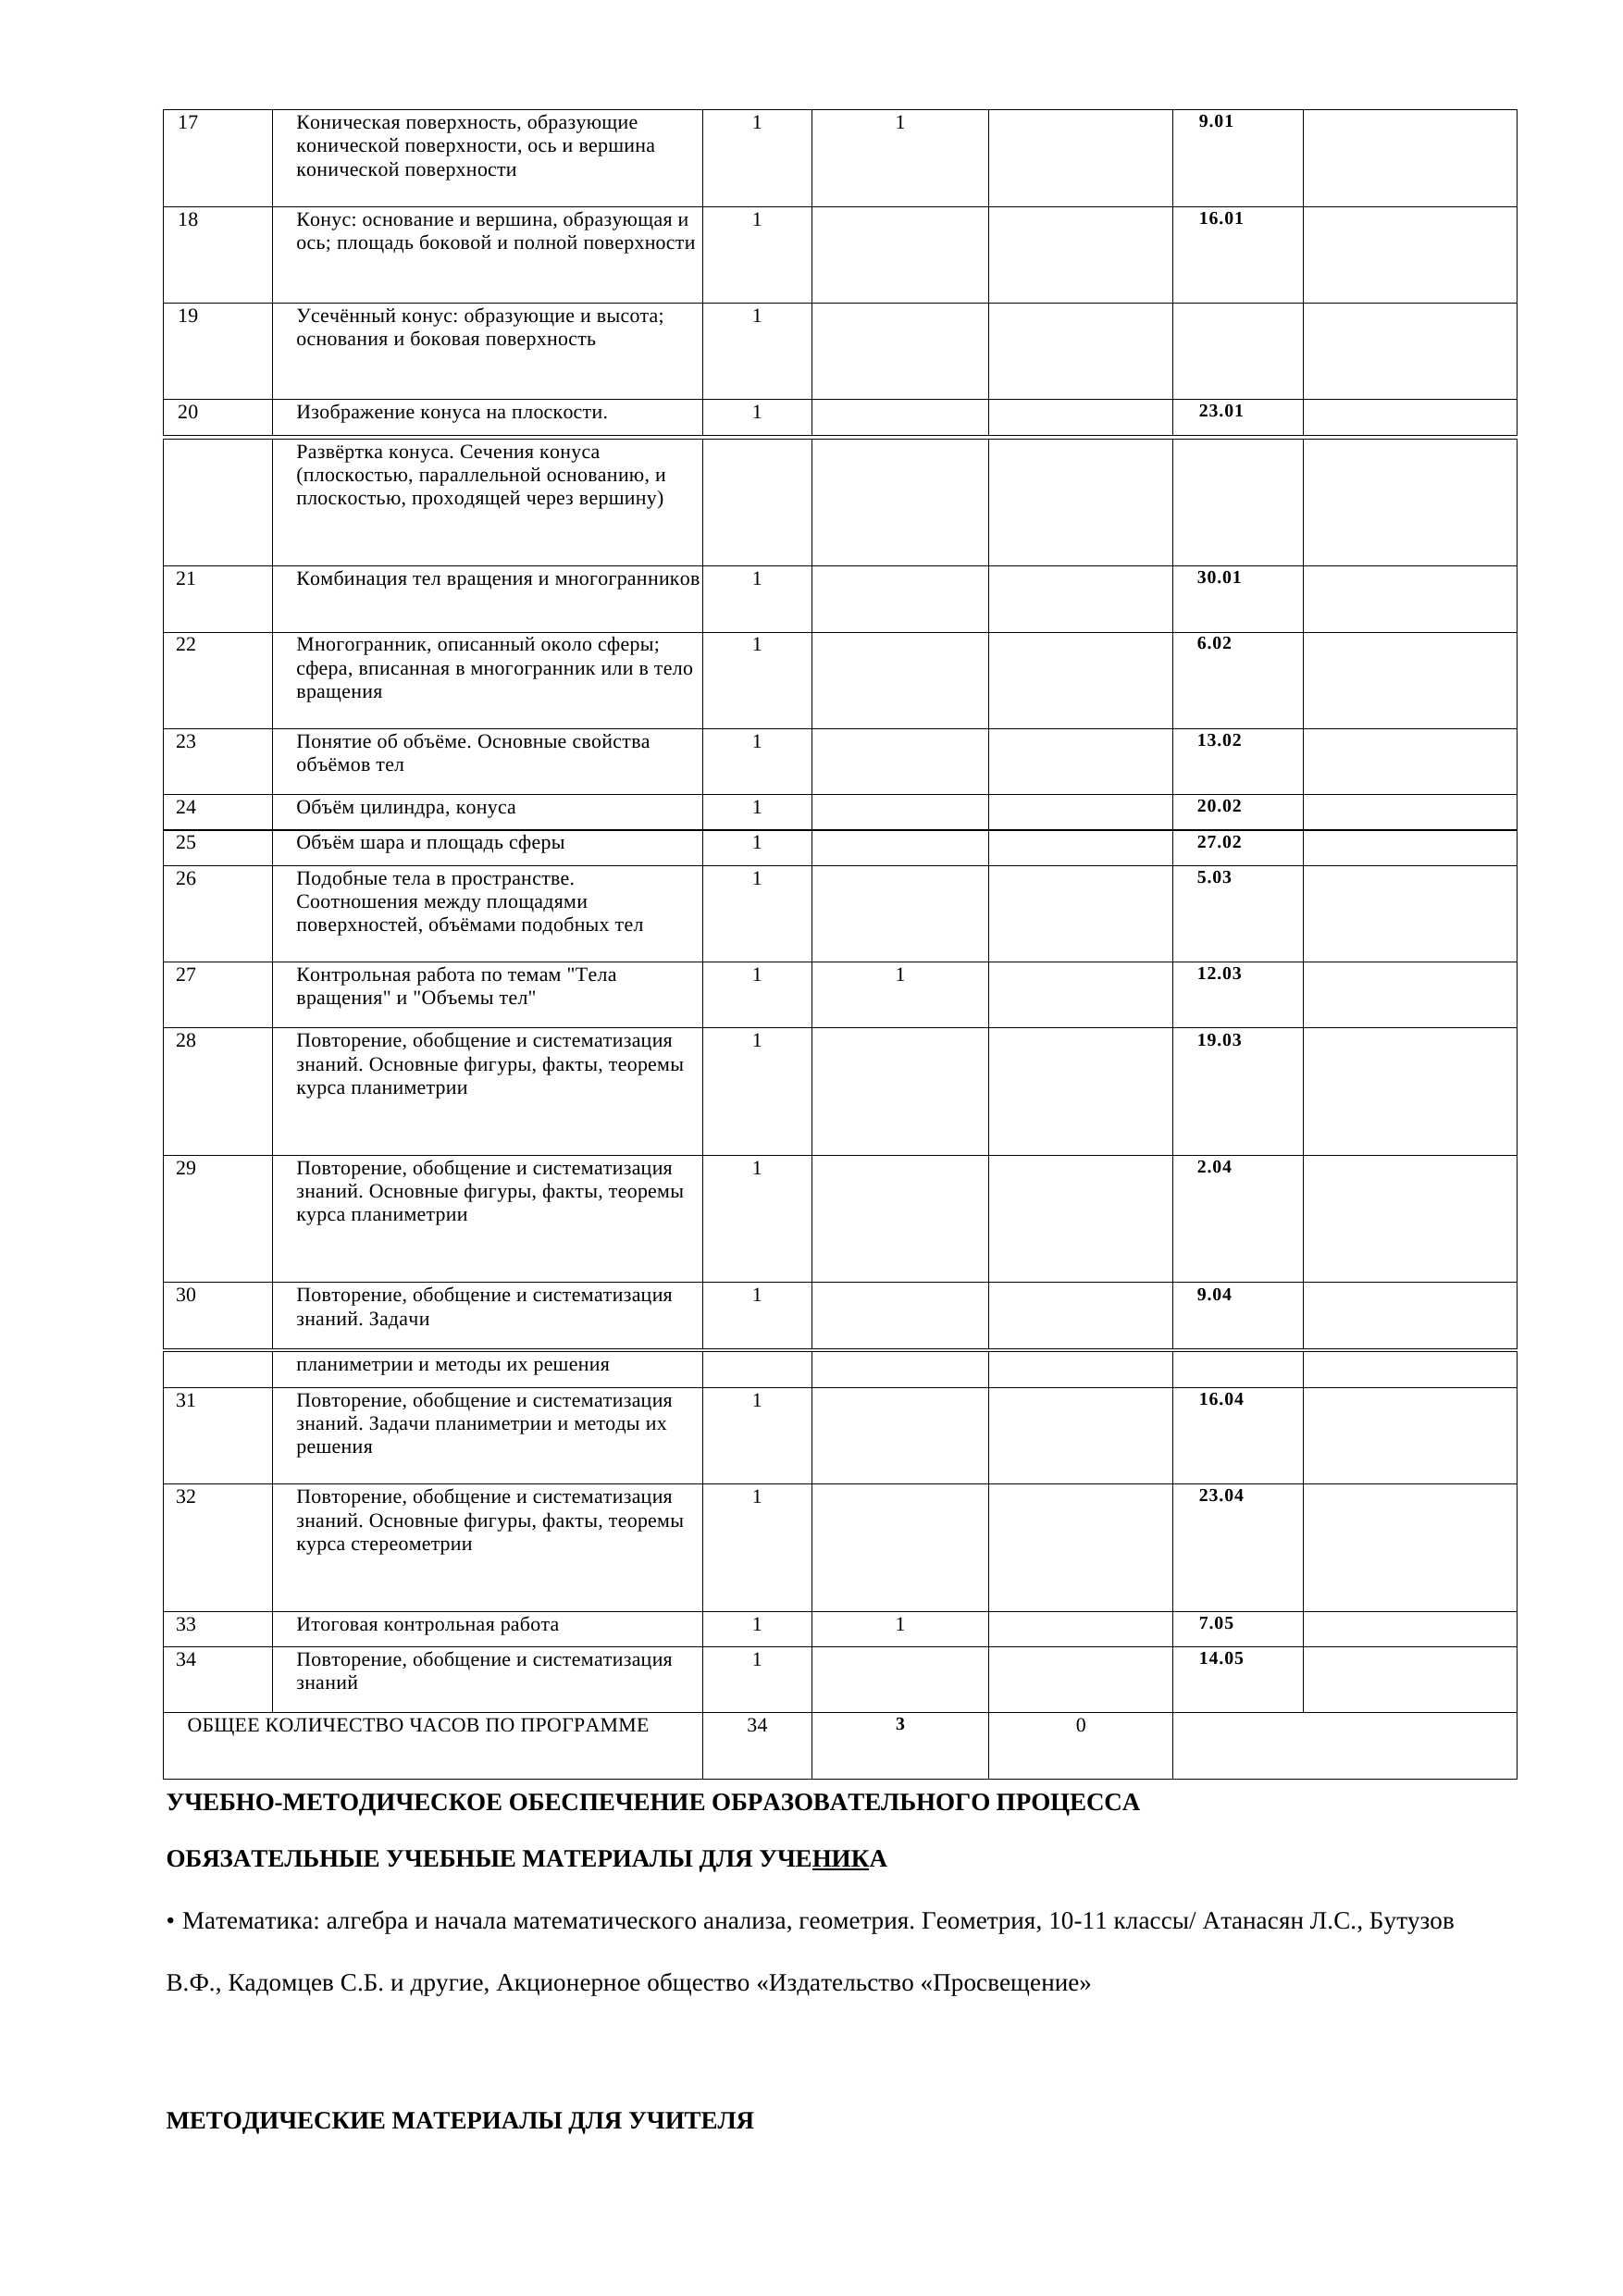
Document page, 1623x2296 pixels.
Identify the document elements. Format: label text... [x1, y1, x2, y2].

table_cell 1 [703, 729, 812, 794]
table_cell 1 [703, 1283, 812, 1348]
table_cell 19.03 [1173, 1028, 1303, 1155]
table_cell [1173, 304, 1303, 399]
table_cell [989, 1612, 1172, 1646]
table_cell 16.01 [1173, 207, 1303, 303]
table_header [812, 440, 988, 565]
table_cell 1 [703, 1484, 812, 1611]
table_cell [989, 1028, 1172, 1155]
table_header планиметрии и методы их решения [273, 1352, 702, 1387]
table_cell 1 [703, 1388, 812, 1483]
table_cell 5.03 [1173, 866, 1303, 962]
table_header [989, 440, 1172, 565]
table_cell [1173, 1713, 1517, 1779]
table_cell Повторение, обобщение и систематизация знаний. Задачи [273, 1283, 702, 1348]
table_cell 20 [164, 400, 272, 435]
table_cell 24 [164, 795, 272, 829]
table_cell Повторение, обобщение и систематизация знаний. Задачи планиметрии и методы их решения [273, 1388, 702, 1483]
table_cell Объём шара и площадь сферы [273, 831, 702, 865]
table_cell 28 [164, 1028, 272, 1155]
table_cell [989, 729, 1172, 794]
table_cell [989, 304, 1172, 399]
table_cell Повторение, обобщение и систематизация знаний. Основные фигуры, факты, теоремы курса планиметрии [273, 1156, 702, 1282]
table_cell Повторение, обобщение и систематизация знаний. Основные фигуры, факты, теоремы курса планиметрии [273, 1028, 702, 1155]
table_cell [812, 400, 988, 435]
table_cell 27 [164, 962, 272, 1027]
table_cell Понятие об объёме. Основные свойства объёмов тел [273, 729, 702, 794]
table_cell [1304, 866, 1517, 962]
table_cell 1 [703, 962, 812, 1027]
table_cell 29 [164, 1156, 272, 1282]
table_cell [1304, 729, 1517, 794]
table_cell 23.01 [1173, 400, 1303, 435]
table_header [164, 440, 272, 565]
table_cell 22 [164, 633, 272, 728]
table_header [164, 1352, 272, 1387]
table_cell 1 [703, 1028, 812, 1155]
table_cell 25 [164, 831, 272, 865]
table_cell [989, 962, 1172, 1027]
table_cell 9.04 [1173, 1283, 1303, 1348]
table_header [703, 1352, 812, 1387]
text УЧЕБНО-МЕТОДИЧЕСКОЕ ОБЕСПЕЧЕНИЕ ОБРАЗОВАТЕЛЬНОГО ПРОЦЕССА [166, 1781, 1450, 1818]
table_cell 1 [703, 566, 812, 631]
table_cell Контрольная работа по темам "Тела вращения" и "Объемы тел" [273, 962, 702, 1027]
table_cell Усечённый конус: образующие и высота; основания и боковая поверхность [273, 304, 702, 399]
table_cell 33 [164, 1612, 272, 1646]
table_cell [1304, 1028, 1517, 1155]
table_cell 32 [164, 1484, 272, 1611]
table_cell [812, 1484, 988, 1611]
table_cell 9.01 [1173, 110, 1303, 206]
table_cell [989, 831, 1172, 865]
table_header [1173, 440, 1303, 565]
table_cell Итоговая контрольная работа [273, 1612, 702, 1646]
table_cell [1304, 400, 1517, 435]
table_cell [1304, 633, 1517, 728]
text ОБЯЗАТЕЛЬНЫЕ УЧЕБНЫЕ МАТЕРИАЛЫ ДЛЯ УЧЕНИКА [166, 1818, 1541, 1880]
table_cell Повторение, обобщение и систематизация знаний. Основные фигуры, факты, теоремы курса стереометрии [273, 1484, 702, 1611]
table_cell [989, 566, 1172, 631]
table_cell 18 [164, 207, 272, 303]
table_cell 27.02 [1173, 831, 1303, 865]
table_cell [989, 633, 1172, 728]
table_cell [1304, 304, 1517, 399]
table_cell 7.05 [1173, 1612, 1303, 1646]
table_cell 34 [164, 1647, 272, 1712]
table_cell [1304, 962, 1517, 1027]
table_cell 1 [703, 1156, 812, 1282]
table_cell [812, 566, 988, 631]
table_cell [812, 831, 988, 865]
table_cell [989, 866, 1172, 962]
table_cell 1 [703, 795, 812, 829]
table_cell 17 [164, 110, 272, 206]
table_header [1304, 1352, 1517, 1387]
table_cell 1 [812, 962, 988, 1027]
table_cell [989, 1156, 1172, 1282]
table_cell [1304, 1484, 1517, 1611]
table_cell ОБЩЕЕ КОЛИЧЕСТВО ЧАСОВ ПО ПРОГРАММЕ [164, 1713, 702, 1779]
table_cell 30.01 [1173, 566, 1303, 631]
table_cell Повторение, обобщение и систематизация знаний [273, 1647, 702, 1712]
table_cell 2.04 [1173, 1156, 1303, 1282]
table_cell Комбинация тел вращения и многогранников [273, 566, 702, 631]
table_cell 1 [703, 866, 812, 962]
table_cell [989, 1647, 1172, 1712]
table_cell 14.05 [1173, 1647, 1303, 1712]
table_cell [812, 633, 988, 728]
table_cell [812, 1388, 988, 1483]
table_cell [1304, 566, 1517, 631]
table_cell [989, 110, 1172, 206]
table_cell [812, 1283, 988, 1348]
table_cell Коническая поверхность, образующие конической поверхности, ось и вершина конической поверхности [273, 110, 702, 206]
table_cell 1 [812, 110, 988, 206]
table_cell 1 [703, 831, 812, 865]
table_cell Изображение конуса на плоскости. [273, 400, 702, 435]
table_cell [989, 795, 1172, 829]
table_cell [989, 1484, 1172, 1611]
table_cell 1 [703, 633, 812, 728]
table_header [812, 1352, 988, 1387]
table_header [1304, 440, 1517, 565]
table_cell 1 [703, 1647, 812, 1712]
table_cell 34 [703, 1713, 812, 1779]
table_cell [812, 866, 988, 962]
table_cell 23.04 [1173, 1484, 1303, 1611]
table_cell 23 [164, 729, 272, 794]
table_cell 30 [164, 1283, 272, 1348]
table_cell 1 [703, 304, 812, 399]
table_header [703, 440, 812, 565]
table_cell [1304, 795, 1517, 829]
table_cell Конус: основание и вершина, образующая и ось; площадь боковой и полной поверхности [273, 207, 702, 303]
table_header Развёртка конуса. Сечения конуса (плоскостью, параллельной основанию, и плоскостью, проходящей через вершину) [273, 440, 702, 565]
table_cell [1304, 1612, 1517, 1646]
table_cell 1 [703, 207, 812, 303]
table_cell Объём цилиндра, конуса [273, 795, 702, 829]
table_cell 1 [703, 110, 812, 206]
table_header [1173, 1352, 1303, 1387]
table_cell 26 [164, 866, 272, 962]
table_cell 16.04 [1173, 1388, 1303, 1483]
table_cell 1 [812, 1612, 988, 1646]
text МЕТОДИЧЕСКИЕ МАТЕРИАЛЫ ДЛЯ УЧИТЕЛЯ [166, 2108, 1541, 2133]
table_cell 21 [164, 566, 272, 631]
table_cell Многогранник, описанный около сферы; сфера, вписанная в многогранник или в тело вращения [273, 633, 702, 728]
list Математика: алгебра и начала математического анализа, геометрия. Геометрия, 10-11 классы/ Атанасян Л.С., Бутузов В.Ф., Кадомцев С.Б. и другие, Акционерное общество «Издательство «Просвещение» [166, 1880, 1518, 2004]
table_cell [1304, 1388, 1517, 1483]
table_cell [812, 729, 988, 794]
table_cell 0 [989, 1713, 1172, 1779]
table_cell 31 [164, 1388, 272, 1483]
table_cell [812, 1156, 988, 1282]
table_cell 6.02 [1173, 633, 1303, 728]
table_cell [812, 1028, 988, 1155]
table_cell [1304, 207, 1517, 303]
table_cell [1304, 1156, 1517, 1282]
table_cell 3 [812, 1713, 988, 1779]
table_cell [989, 207, 1172, 303]
table_cell 13.02 [1173, 729, 1303, 794]
table_cell 19 [164, 304, 272, 399]
table_cell [812, 304, 988, 399]
table_cell 1 [703, 1612, 812, 1646]
table_cell 12.03 [1173, 962, 1303, 1027]
table_cell 1 [703, 400, 812, 435]
table_cell [989, 1388, 1172, 1483]
table_cell Подобные тела в пространстве. Соотношения между площадями поверхностей, объёмами подобных тел [273, 866, 702, 962]
table_cell [1304, 831, 1517, 865]
table_cell [812, 1647, 988, 1712]
table_cell [812, 207, 988, 303]
table_cell [812, 795, 988, 829]
table_cell [1304, 1283, 1517, 1348]
table_cell 20.02 [1173, 795, 1303, 829]
table_cell [1304, 1647, 1517, 1712]
table_header [989, 1352, 1172, 1387]
table_cell [989, 1283, 1172, 1348]
table_cell [1304, 110, 1517, 206]
table_cell [989, 400, 1172, 435]
